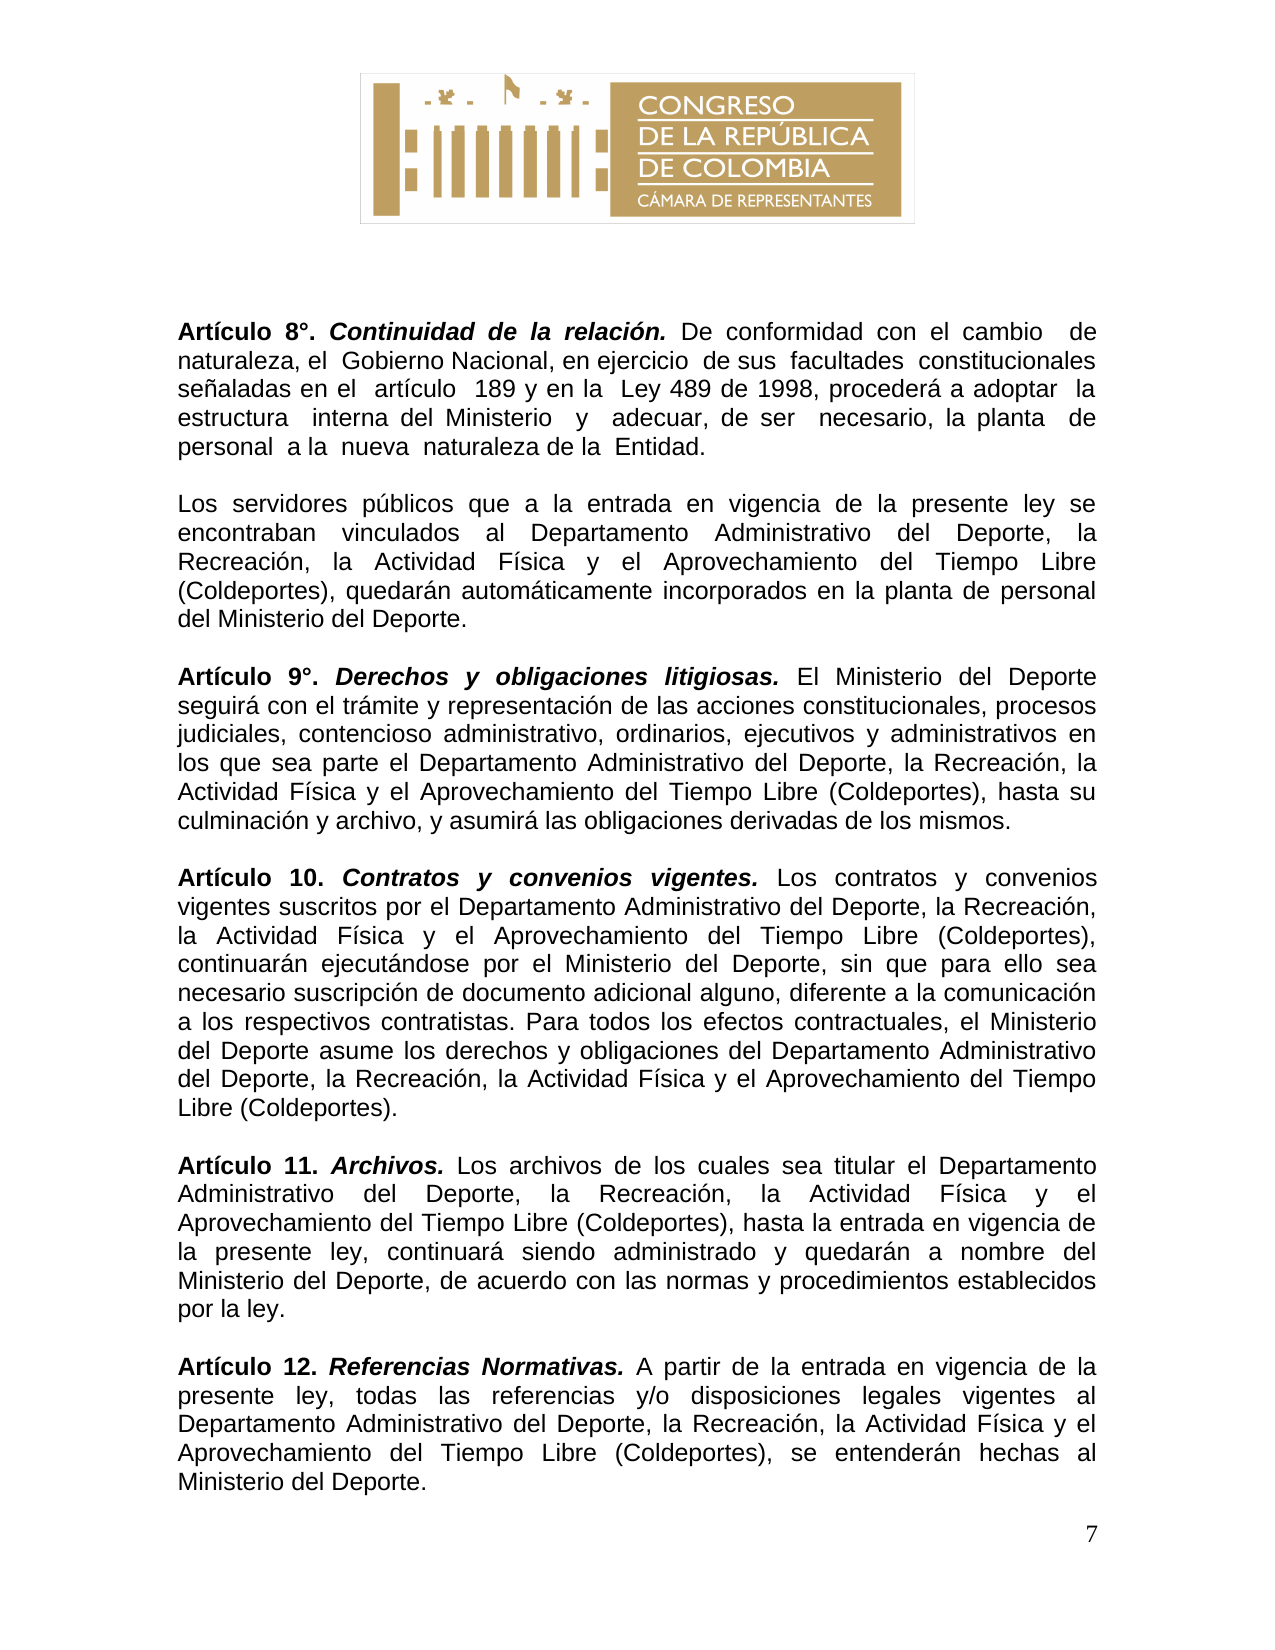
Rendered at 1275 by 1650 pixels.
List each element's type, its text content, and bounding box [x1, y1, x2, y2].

picture [360, 73, 915, 224]
text Los servidores públicos que a la entrada en vigencia de la presente ley se encontraban vinculados al Departamento Administrativo del Deporte, la Recreación, la Actividad Física y el Aprovechamiento del Tiempo Libre (Coldeportes), quedarán automáticamente incorporados en la planta de personal del Ministerio del Deporte. [177, 489, 1098, 633]
text Artículo 12. Referencias Normativas. A partir de la entrada en vigencia de la presente ley, todas las referencias y/o disposiciones legales vigentes al Departamento Administrativo del Deporte, la Recreación, la Actividad Física y el Aprovechamiento del Tiempo Libre (Coldeportes), se entenderán hechas al Ministerio del Deporte. [177, 1352, 1098, 1496]
text Artículo 8°. Continuidad de la relación. De conformidad con el cambio de naturaleza, el Gobierno Nacional, en ejercicio de sus facultades constitucionales señaladas en el artículo 189 y en la Ley 489 de 1998, procederá a adoptar la estructura interna del Ministerio y adecuar, de ser necesario, la planta de personal a la nueva naturaleza de la Entidad. [177, 317, 1098, 461]
text Artículo 9°. Derechos y obligaciones litigiosas. El Ministerio del Deporte seguirá con el trámite y representación de las acciones constitucionales, procesos judiciales, contencioso administrativo, ordinarios, ejecutivos y administrativos en los que sea parte el Departamento Administrativo del Deporte, la Recreación, la Actividad Física y el Aprovechamiento del Tiempo Libre (Coldeportes), hasta su culminación y archivo, y asumirá las obligaciones derivadas de los mismos. [177, 662, 1098, 834]
text Artículo 11. Archivos. Los archivos de los cuales sea titular el Departamento Administrativo del Deporte, la Recreación, la Actividad Física y el Aprovechamiento del Tiempo Libre (Coldeportes), hasta la entrada en vigencia de la presente ley, continuará siendo administrado y quedarán a nombre del Ministerio del Deporte, de acuerdo con las normas y procedimientos establecidos por la ley. [177, 1151, 1098, 1323]
text Artículo 10. Contratos y convenios vigentes. Los contratos y convenios vigentes suscritos por el Departamento Administrativo del Deporte, la Recreación, la Actividad Física y el Aprovechamiento del Tiempo Libre (Coldeportes), continuarán ejecutándose por el Ministerio del Deporte, sin que para ello sea necesario suscripción de documento adicional alguno, diferente a la comunicación a los respectivos contratistas. Para todos los efectos contractuales, el Ministerio del Deporte asume los derechos y obligaciones del Departamento Administrativo del Deporte, la Recreación, la Actividad Física y el Aprovechamiento del Tiempo Libre (Coldeportes). [177, 863, 1098, 1122]
